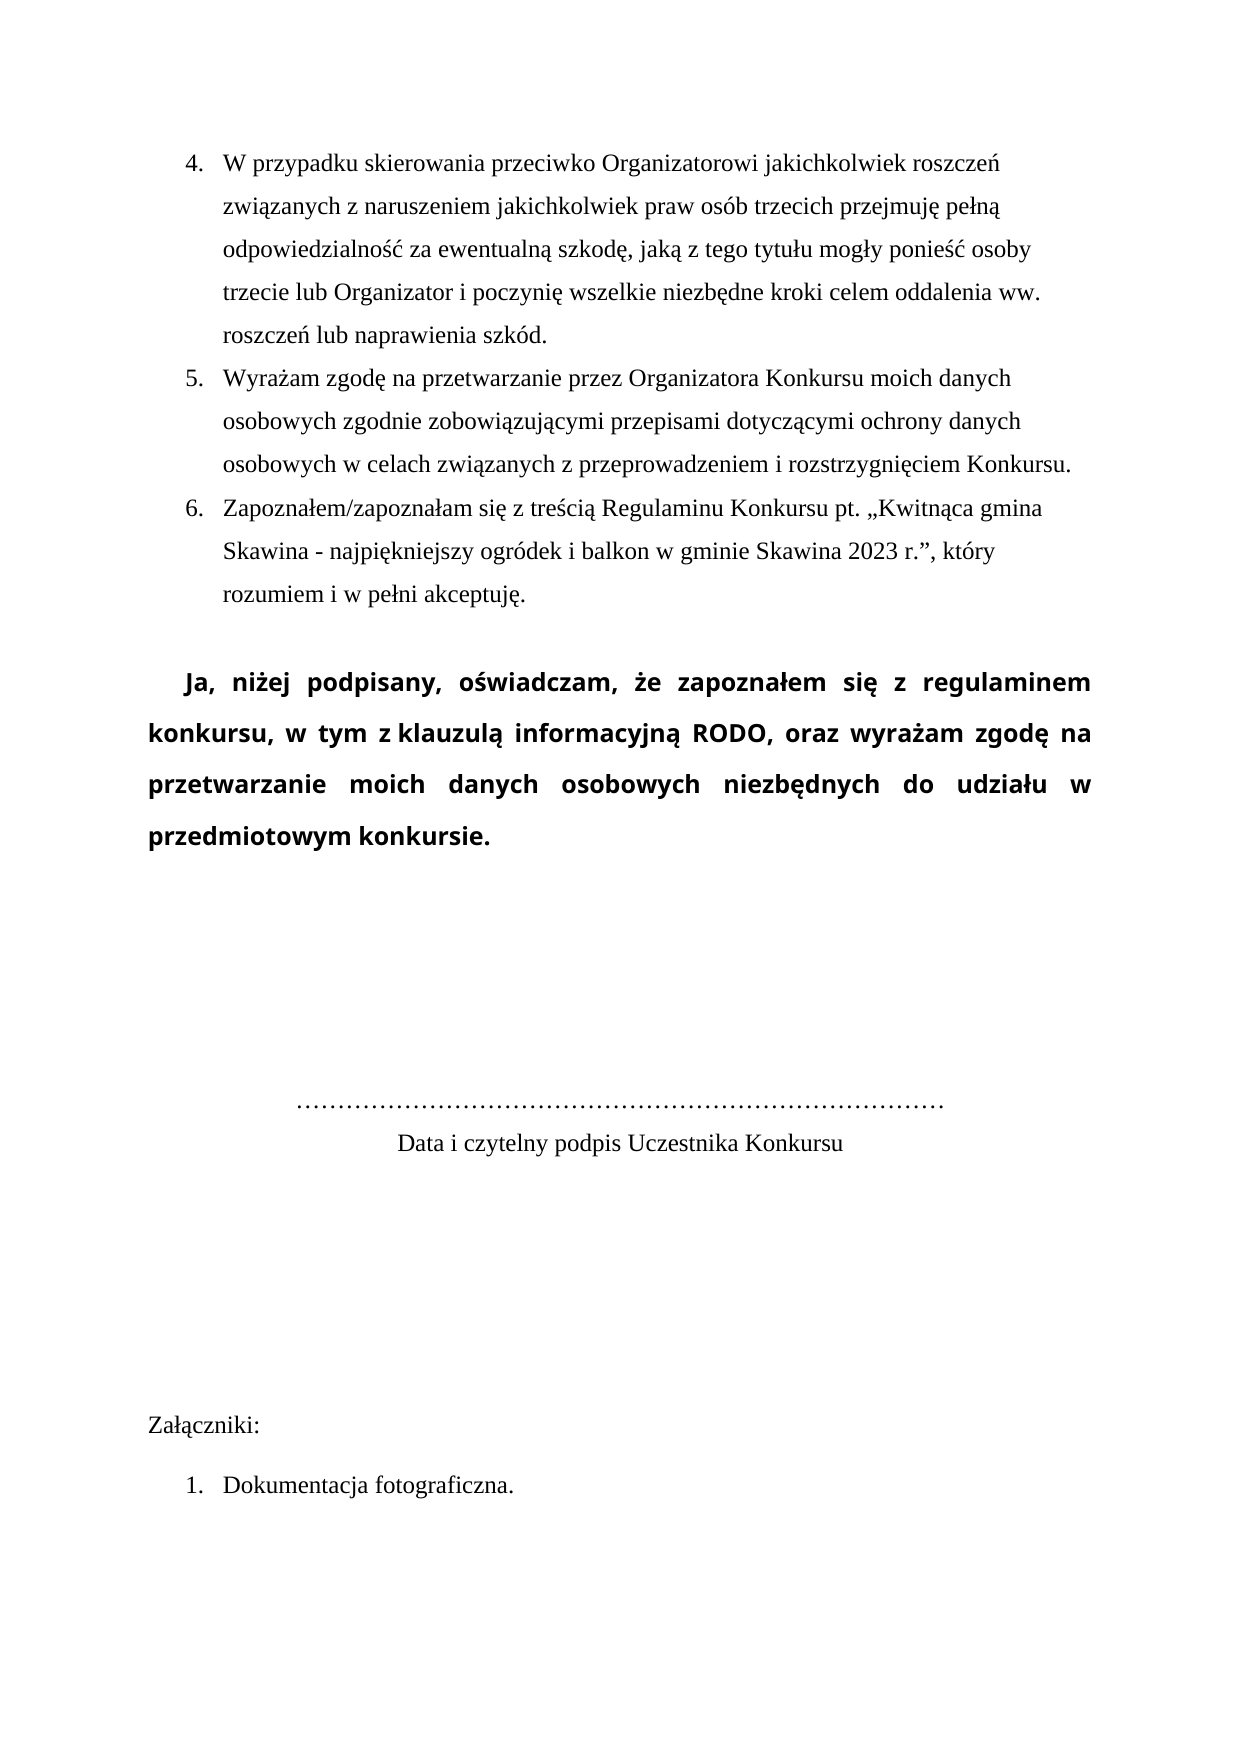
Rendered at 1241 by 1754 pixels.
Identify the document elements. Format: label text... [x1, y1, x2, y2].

list Zapoznałem/zapoznałam się z treścią Regulaminu Konkursu pt. „Kwitnąca gmina Skawina - najpiękniejszy ogródek i balkon w gminie Skawina 2023 r.”, który rozumiem i w pełni akceptuję. [185, 493, 1093, 608]
list Wyrażam zgodę na przetwarzanie przez Organizatora Konkursu moich danych osobowych zgodnie zobowiązującymi przepisami dotyczącymi ochrony danych osobowych w celach związanych z przeprowadzeniem i rozstrzygnięciem Konkursu. [185, 363, 1093, 478]
list W przypadku skierowania przeciwko Organizatorowi jakichkolwiek roszczeń związanych z naruszeniem jakichkolwiek praw osób trzecich przejmuję pełną odpowiedzialność za ewentualną szkodę, jaką z tego tytułu mogły ponieść osoby trzecie lub Organizator i poczynię wszelkie niezbędne kroki celem oddalenia ww. roszczeń lub naprawienia szkód. [185, 148, 1093, 349]
text …………………………………………………………………… [148, 1085, 1093, 1114]
text Ja, niżej podpisany, oświadczam, że zapoznałem się z regulaminem konkursu, w tym z klauzulą informacyjną RODO, oraz wyrażam zgodę na przetwarzanie moich danych osobowych niezbędnych do udziału w przedmiotowym konkursie. [148, 665, 1093, 852]
text Załączniki: [148, 1410, 1093, 1439]
list Dokumentacja fotograficzna. [185, 1470, 1093, 1499]
text Data i czytelny podpis Uczestnika Konkursu [148, 1128, 1093, 1157]
